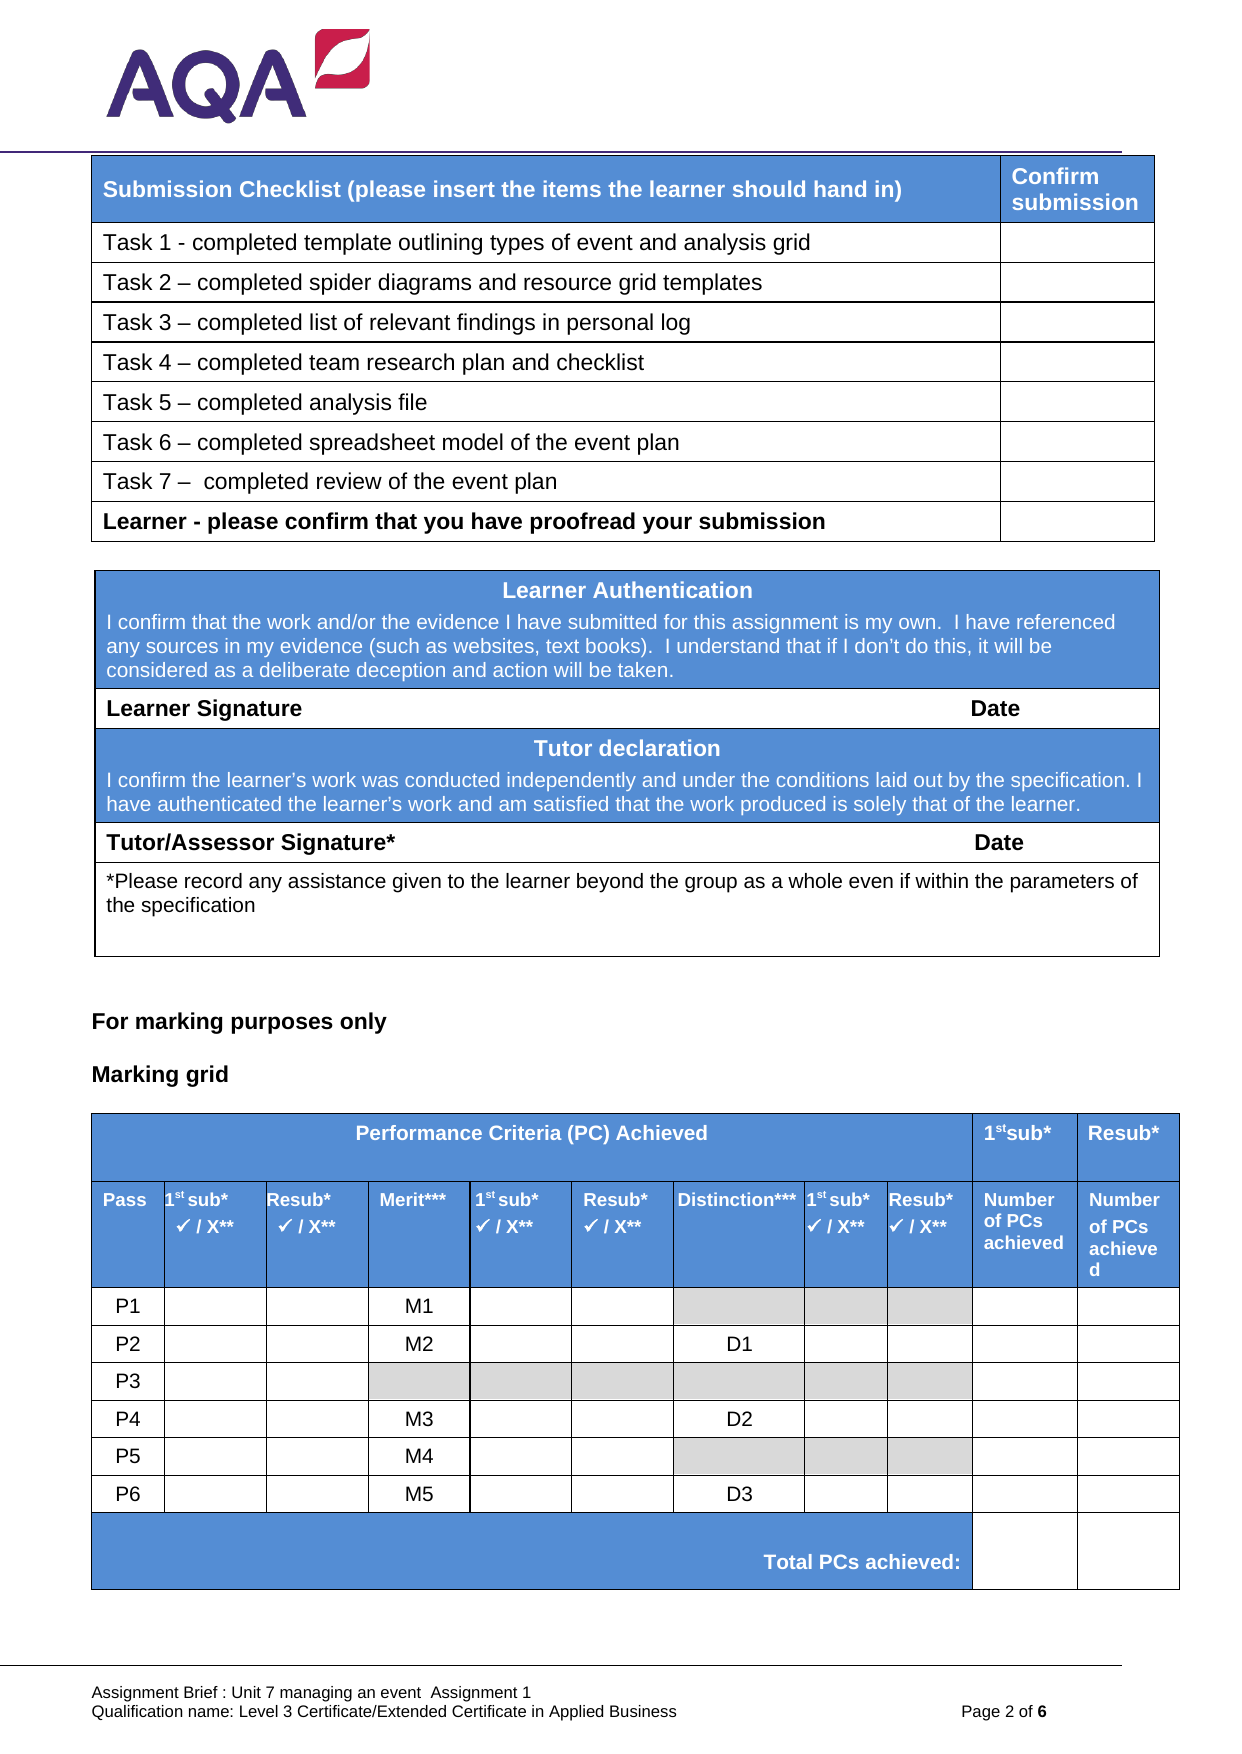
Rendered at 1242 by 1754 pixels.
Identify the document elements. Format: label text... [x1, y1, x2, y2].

table_cell [267, 1326, 368, 1362]
table_cell [888, 1326, 972, 1362]
table_cell Number of PCs achieved [1078, 1182, 1179, 1287]
table_cell 1st sub* / X** [805, 1182, 887, 1287]
table_cell [1001, 303, 1154, 341]
table_cell [805, 1363, 887, 1399]
table_cell Task 4 – completed team research plan and checklist [92, 343, 1000, 381]
table_cell Resub* / X** [888, 1182, 972, 1287]
table_cell [1078, 1401, 1179, 1437]
table_cell [1078, 1288, 1179, 1324]
table_cell [1001, 343, 1154, 381]
table_header Performance Criteria (PC) Achieved [92, 1114, 972, 1181]
table_cell Task 7 – completed review of the event plan [92, 462, 1000, 501]
table_cell [674, 1288, 804, 1324]
table_cell [1078, 1476, 1179, 1512]
table_cell [165, 1326, 266, 1362]
table_cell [1078, 1513, 1179, 1589]
table_cell [471, 1363, 571, 1399]
table_cell 1st sub* / X** [165, 1182, 266, 1287]
table_cell [888, 1363, 972, 1399]
table_cell Tutor declaration I confirm the learner’s work was conducted independently and under the conditions laid out by the specification. I have authenticated the learner’s work and am satisfied that the work produced is solely that of the learner. [96, 729, 1159, 822]
table_cell [973, 1326, 1077, 1362]
table_cell [165, 1288, 266, 1324]
picture [106, 29, 370, 128]
table_cell 1st sub* / X** [471, 1182, 571, 1287]
table_cell [1001, 263, 1154, 301]
table_cell [973, 1401, 1077, 1437]
table_cell [805, 1476, 887, 1512]
table_cell [572, 1438, 673, 1474]
table_cell Tutor/Assessor Signature* Date [96, 823, 1159, 862]
table_cell [165, 1401, 266, 1437]
table_header Confirm submission [1001, 156, 1154, 222]
table_cell Distinction*** [674, 1182, 804, 1287]
table_cell Resub* / X** [572, 1182, 673, 1287]
table_cell [267, 1401, 368, 1437]
table_header 1stsub* [973, 1114, 1077, 1181]
table_cell Task 2 – completed spider diagrams and resource grid templates [92, 263, 1000, 301]
table_cell [267, 1438, 368, 1474]
table_cell [888, 1476, 972, 1512]
table_cell [1001, 382, 1154, 421]
table_cell [888, 1288, 972, 1324]
table_cell [572, 1363, 673, 1399]
table_cell [471, 1476, 571, 1512]
table_cell Pass [92, 1182, 164, 1287]
table_cell Task 1 - completed template outlining types of event and analysis grid [92, 223, 1000, 262]
table_cell [1001, 462, 1154, 501]
table_cell [805, 1438, 887, 1474]
table_header Resub* [1078, 1114, 1179, 1181]
table_cell Task 3 – completed list of relevant findings in personal log [92, 303, 1000, 341]
table_cell [973, 1438, 1077, 1474]
text Marking grid [91, 1061, 1150, 1087]
table_cell Task 6 – completed spreadsheet model of the event plan [92, 422, 1000, 461]
table_cell [471, 1288, 571, 1324]
table_cell [267, 1363, 368, 1399]
table_cell [572, 1476, 673, 1512]
table_cell [973, 1288, 1077, 1324]
table_cell [471, 1326, 571, 1362]
table_cell Learner - please confirm that you have proofread your submission [92, 502, 1000, 541]
table_cell [572, 1401, 673, 1437]
table_cell [369, 1363, 469, 1399]
table_cell [165, 1363, 266, 1399]
table_cell [267, 1476, 368, 1512]
table_cell [267, 1288, 368, 1324]
table_cell Resub* / X** [267, 1182, 368, 1287]
table_cell [165, 1438, 266, 1474]
table_cell Number of PCs achieved [973, 1182, 1077, 1287]
table_cell D1 [674, 1326, 804, 1362]
table_cell Task 5 – completed analysis file [92, 382, 1000, 421]
table_header Submission Checklist (please insert the items the learner should hand in) [92, 156, 1000, 222]
table_cell [674, 1438, 804, 1474]
table_cell M4 [369, 1438, 469, 1474]
table_cell [1001, 502, 1154, 541]
table_cell [805, 1401, 887, 1437]
table_cell [973, 1476, 1077, 1512]
table_cell P1 [92, 1288, 164, 1324]
table_cell D2 [674, 1401, 804, 1437]
table_cell M2 [369, 1326, 469, 1362]
text For marking purposes only [91, 1008, 1150, 1034]
table_cell [1078, 1438, 1179, 1474]
table_cell [888, 1401, 972, 1437]
table_cell [471, 1438, 571, 1474]
table_cell [1078, 1326, 1179, 1362]
table_cell [572, 1326, 673, 1362]
table_cell [572, 1288, 673, 1324]
table_cell M1 [369, 1288, 469, 1324]
table_cell [805, 1326, 887, 1362]
table_cell [165, 1476, 266, 1512]
table_cell P3 [92, 1363, 164, 1399]
table_cell [888, 1438, 972, 1474]
table_cell *Please record any assistance given to the learner beyond the group as a whole even if within the parameters of the specification [96, 863, 1159, 956]
table_cell [805, 1288, 887, 1324]
table_cell D3 [674, 1476, 804, 1512]
table_cell P6 [92, 1476, 164, 1512]
table_cell [1001, 422, 1154, 461]
table_cell P4 [92, 1401, 164, 1437]
table_cell [674, 1363, 804, 1399]
table_cell [471, 1401, 571, 1437]
table_cell Total PCs achieved: [92, 1513, 972, 1589]
table_cell [1078, 1363, 1179, 1399]
table_header Learner Authentication I confirm that the work and/or the evidence I have submitted for this assignment is my own. I have referenced any sources in my evidence (such as websites, text books). I understand that if I don’t do this, it will be considered as a deliberate deception and action will be taken. [96, 571, 1159, 688]
table_cell M3 [369, 1401, 469, 1437]
table_cell P2 [92, 1326, 164, 1362]
table_cell [973, 1513, 1077, 1589]
table_cell Learner Signature Date [96, 689, 1159, 728]
table_cell Merit*** [369, 1182, 469, 1287]
table_cell [973, 1363, 1077, 1399]
table_cell [1001, 223, 1154, 262]
table_cell M5 [369, 1476, 469, 1512]
table_cell P5 [92, 1438, 164, 1474]
